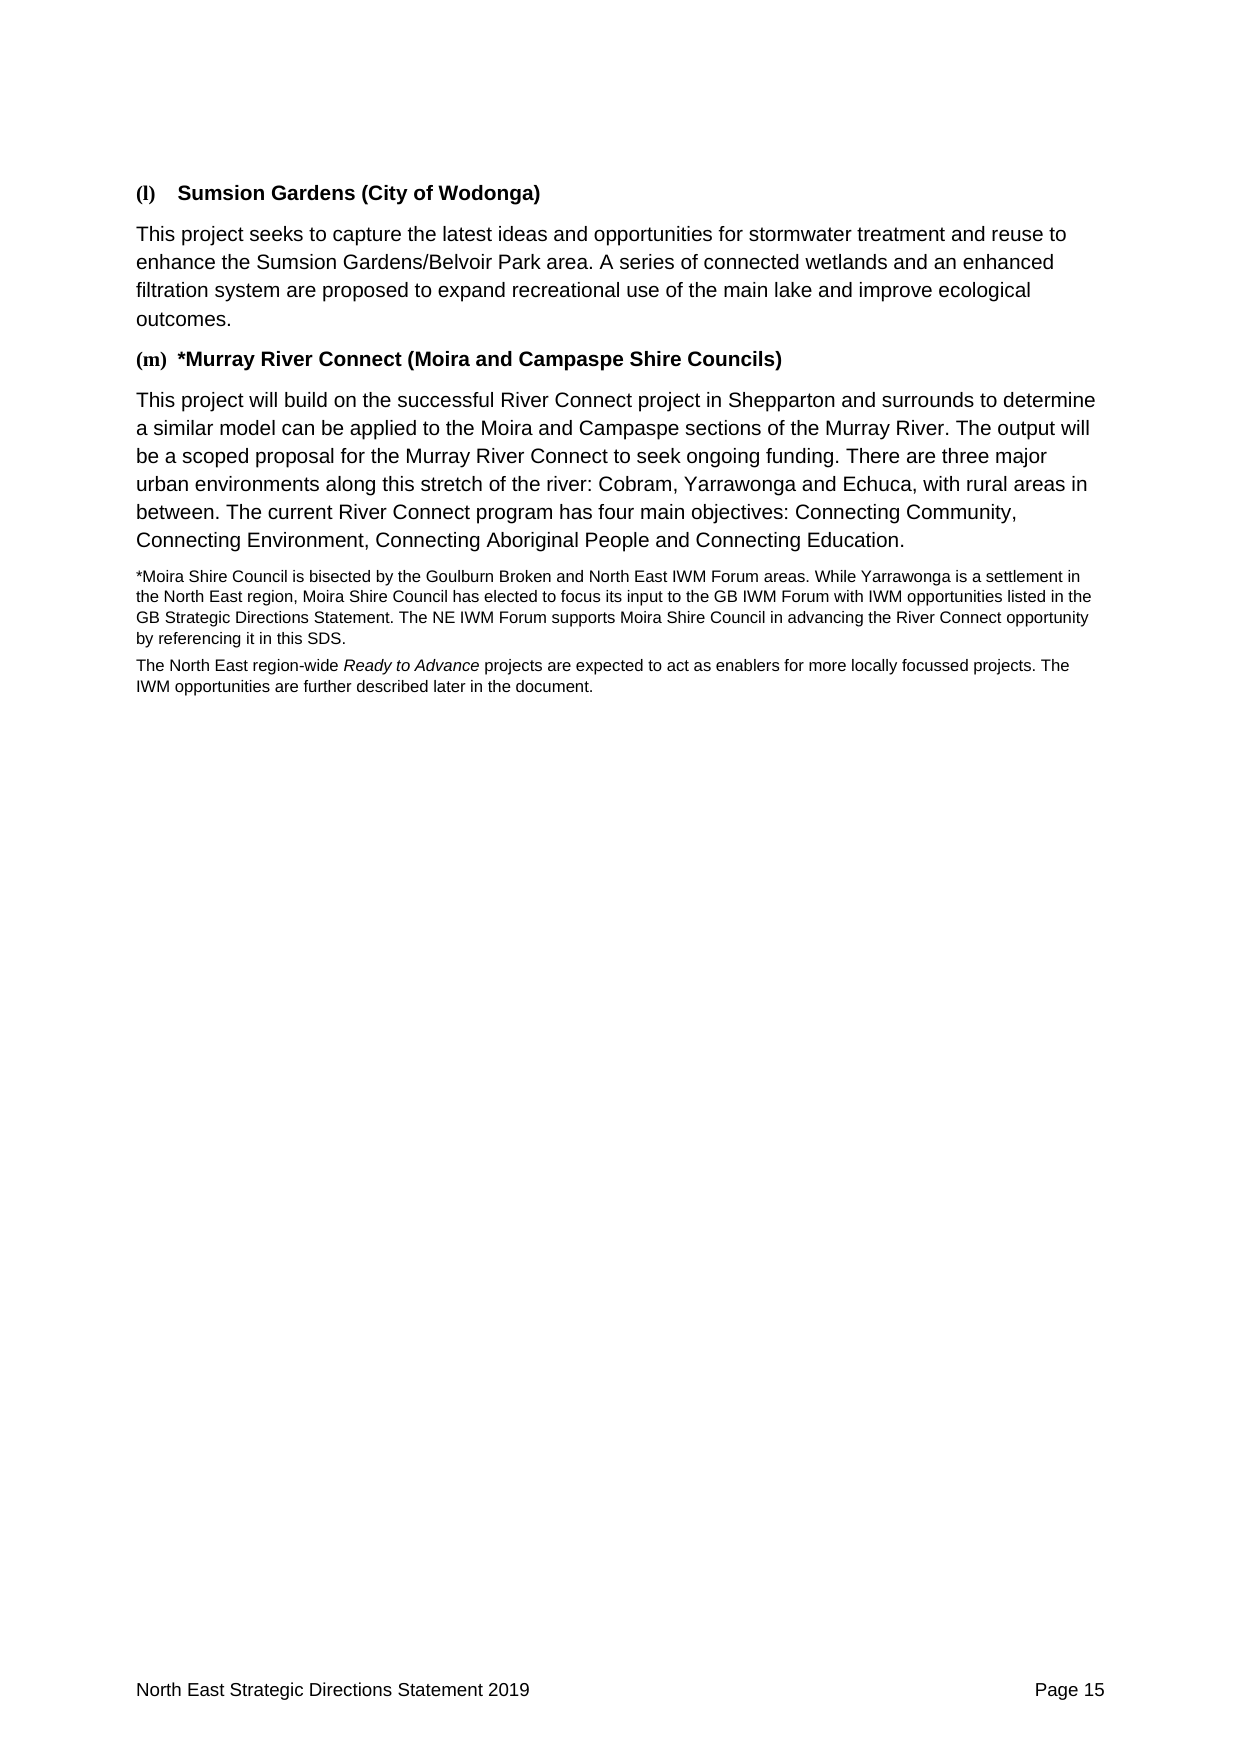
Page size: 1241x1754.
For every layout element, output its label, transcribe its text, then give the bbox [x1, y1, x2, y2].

text *Moira Shire Council is bisected by the Goulburn Broken and North East IWM Forum areas. While Yarrawonga is a settlement in the North East region, Moira Shire Council has elected to focus its input to the GB IWM Forum with IWM opportunities listed in the GB Strategic Directions Statement. The NE IWM Forum supports Moira Shire Council in advancing the River Connect opportunity by referencing it in this SDS. [136, 565, 1104, 648]
text *Murray River Connect (Moira and Campaspe Shire Councils) [136, 343, 1104, 371]
text This project will build on the successful River Connect project in Shepparton and surrounds to determine a similar model can be applied to the Moira and Campaspe sections of the Murray River. The output will be a scoped proposal for the Murray River Connect to seek ongoing funding. There are three major urban environments along this stretch of the river: Cobram, Yarrawonga and Echuca, with rural areas in between. The current River Connect program has four main objectives: Connecting Community, Connecting Environment, Connecting Aboriginal People and Connecting Education. [136, 383, 1104, 552]
text Sumsion Gardens (City of Wodonga) [136, 177, 1104, 205]
text This project seeks to capture the latest ideas and opportunities for stormwater treatment and reuse to enhance the Sumsion Gardens/Belvoir Park area. A series of connected wetlands and an enhanced filtration system are proposed to expand recreational use of the main lake and improve ecological outcomes. [136, 218, 1104, 330]
text The North East region-wide Ready to Advance projects are expected to act as enablers for more locally focussed projects. The IWM opportunities are further described later in the document. [136, 654, 1104, 696]
